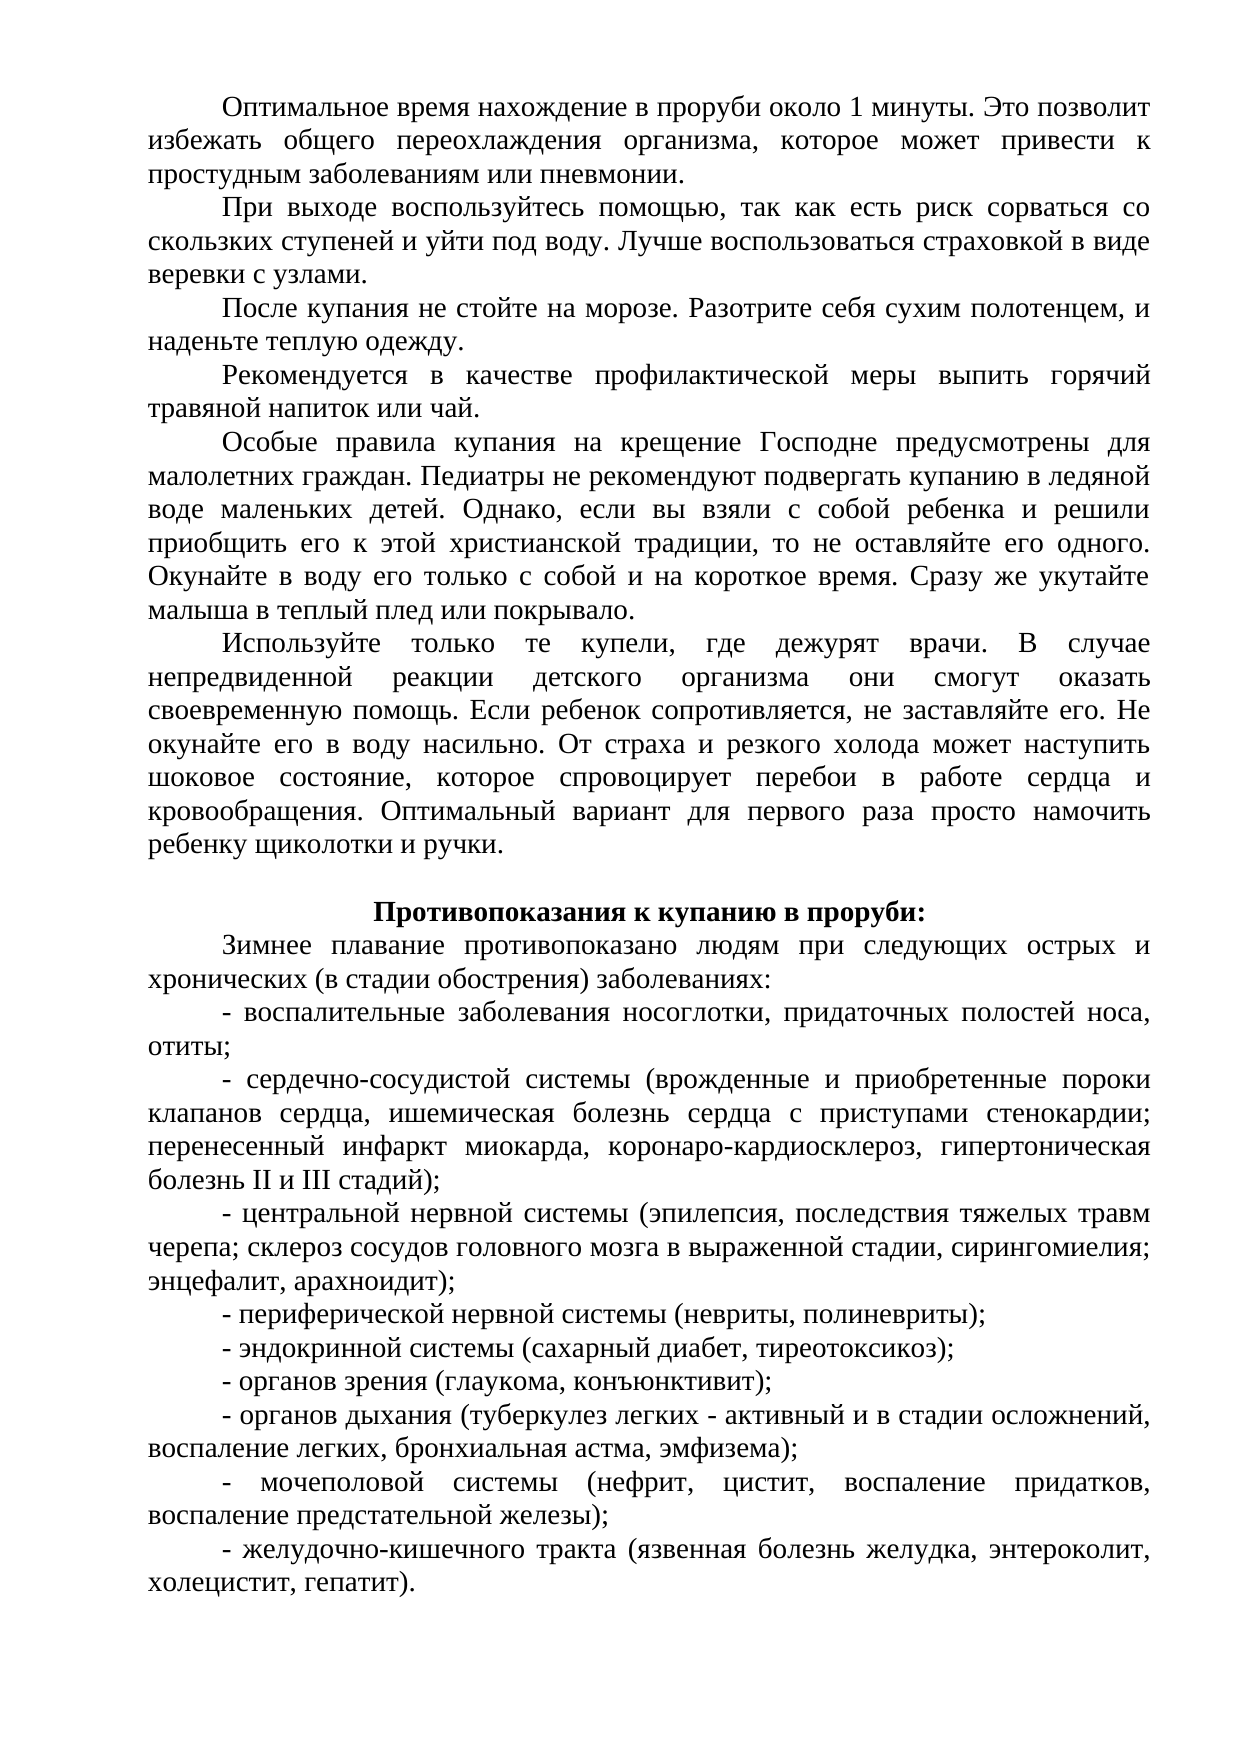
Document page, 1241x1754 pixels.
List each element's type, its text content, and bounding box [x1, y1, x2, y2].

text Противопоказания к купанию в проруби: [148, 894, 1152, 927]
text - сердечно-сосудистой системы (врожденные и приобретенные пороки клапанов сердца, ишемическая болезнь сердца с приступами стенокардии; перенесенный инфаркт миокарда, коронаро-кардиосклероз, гипертоническая болезнь II и III стадий); [148, 1061, 1152, 1196]
text - органов зрения (глаукома, конъюнктивит); [148, 1363, 1152, 1397]
text - воспалительные заболевания носоглотки, придаточных полостей носа, отиты; [148, 994, 1152, 1061]
text Зимнее плавание противопоказано людям при следующих острых и хронических (в стадии обострения) заболеваниях: [148, 927, 1152, 994]
text После купания не стойте на морозе. Разотрите себя сухим полотенцем, и наденьте теплую одежду. [148, 290, 1152, 357]
text - периферической нервной системы (невриты, полиневриты); [148, 1296, 1152, 1330]
text Рекомендуется в качестве профилактической меры выпить горячий травяной напиток или чай. [148, 357, 1152, 424]
text Особые правила купания на крещение Господне предусмотрены для малолетних граждан. Педиатры не рекомендуют подвергать купанию в ледяной воде маленьких детей. Однако, если вы взяли с собой ребенка и решили приобщить его к этой христианской традиции, то не оставляйте его одного. Окунайте в воду его только с собой и на короткое время. Сразу же укутайте малыша в теплый плед или покрывало. [148, 424, 1152, 625]
text При выходе воспользуйтесь помощью, так как есть риск сорваться со скользких ступеней и уйти под воду. Лучше воспользоваться страховкой в виде веревки с узлами. [148, 189, 1152, 290]
text - мочеполовой системы (нефрит, цистит, воспаление придатков, воспаление предстательной железы); [148, 1464, 1152, 1531]
text - органов дыхания (туберкулез легких - активный и в стадии осложнений, воспаление легких, бронхиальная астма, эмфизема); [148, 1397, 1152, 1464]
text - эндокринной системы (сахарный диабет, тиреотоксикоз); [148, 1330, 1152, 1363]
text Используйте только те купели, где дежурят врачи. В случае непредвиденной реакции детского организма они смогут оказать своевременную помощь. Если ребенок сопротивляется, не заставляйте его. Не окунайте его в воду насильно. От страха и резкого холода может наступить шоковое состояние, которое спровоцирует перебои в работе сердца и кровообращения. Оптимальный вариант для первого раза просто намочить ребенку щиколотки и ручки. [148, 625, 1152, 860]
text - желудочно-кишечного тракта (язвенная болезнь желудка, энтероколит, холецистит, гепатит). [148, 1531, 1152, 1598]
text Оптимальное время нахождение в проруби около 1 минуты. Это позволит избежать общего переохлаждения организма, которое может привести к простудным заболеваниям или пневмонии. [148, 89, 1152, 189]
text - центральной нервной системы (эпилепсия, последствия тяжелых травм черепа; склероз сосудов головного мозга в выраженной стадии, сирингомиелия; энцефалит, арахноидит); [148, 1196, 1152, 1296]
